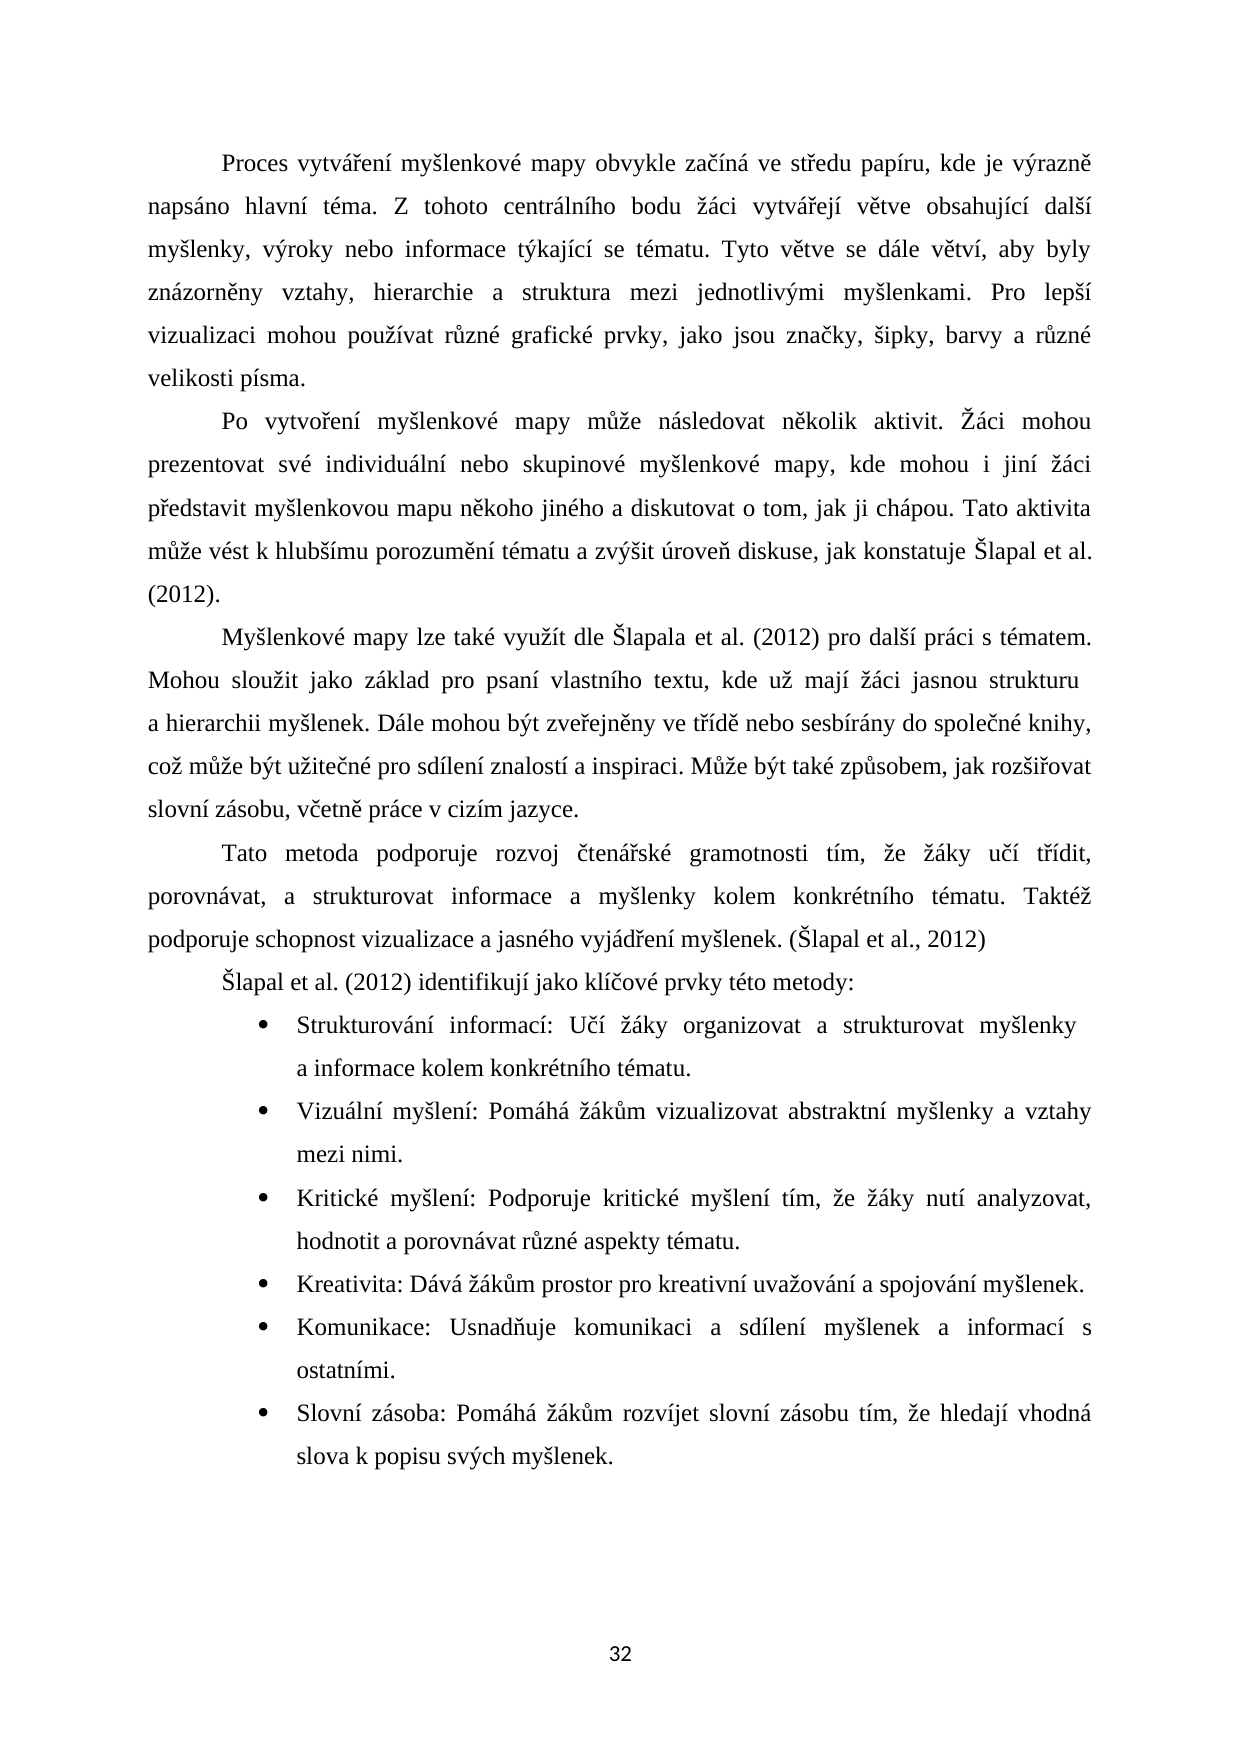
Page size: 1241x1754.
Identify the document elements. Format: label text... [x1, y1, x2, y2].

text Proces vytváření myšlenkové mapy obvykle začíná ve středu papíru, kde je výrazně napsáno hlavní téma. Z tohoto centrálního bodu žáci vytvářejí větve obsahující další myšlenky, výroky nebo informace týkající se tématu. Tyto větve se dále větví, aby byly znázorněny vztahy, hierarchie a struktura mezi jednotlivými myšlenkami. Pro lepší vizualizaci mohou používat různé grafické prvky, jako jsou značky, šipky, barvy a různé velikosti písma. [148, 148, 1093, 392]
list Slovní zásoba: Pomáhá žákům rozvíjet slovní zásobu tím, že hledají vhodná slova k popisu svých myšlenek. [259, 1398, 1093, 1470]
text Tato metoda podporuje rozvoj čtenářské gramotnosti tím, že žáky učí třídit, porovnávat, a strukturovat informace a myšlenky kolem konkrétního tématu. Taktéž podporuje schopnost vizualizace a jasného vyjádření myšlenek. (Šlapal et al., 2012) [148, 838, 1093, 953]
list Komunikace: Usnadňuje komunikaci a sdílení myšlenek a informací s ostatními. [259, 1312, 1093, 1384]
list Strukturování informací: Učí žáky organizovat a strukturovat myšlenky a informace kolem konkrétního tématu. [259, 1010, 1093, 1082]
list Kritické myšlení: Podporuje kritické myšlení tím, že žáky nutí analyzovat, hodnotit a porovnávat různé aspekty tématu. [259, 1183, 1093, 1254]
list Kreativita: Dává žákům prostor pro kreativní uvažování a spojování myšlenek. [259, 1269, 1093, 1298]
text Myšlenkové mapy lze také využít dle Šlapala et al. (2012) pro další práci s tématem. Mohou sloužit jako základ pro psaní vlastního textu, kde už mají žáci jasnou strukturu a hierarchii myšlenek. Dále mohou být zveřejněny ve třídě nebo sesbírány do společné knihy, což může být užitečné pro sdílení znalostí a inspiraci. Může být také způsobem, jak rozšiřovat slovní zásobu, včetně práce v cizím jazyce. [148, 622, 1093, 823]
text Šlapal et al. (2012) identifikují jako klíčové prvky této metody: [148, 967, 1093, 996]
list Vizuální myšlení: Pomáhá žákům vizualizovat abstraktní myšlenky a vztahy mezi nimi. [259, 1096, 1093, 1168]
text Po vytvoření myšlenkové mapy může následovat několik aktivit. Žáci mohou prezentovat své individuální nebo skupinové myšlenkové mapy, kde mohou i jiní žáci představit myšlenkovou mapu někoho jiného a diskutovat o tom, jak ji chápou. Tato aktivita může vést k hlubšímu porozumění tématu a zvýšit úroveň diskuse, jak konstatuje Šlapal et al. (2012). [148, 406, 1093, 608]
